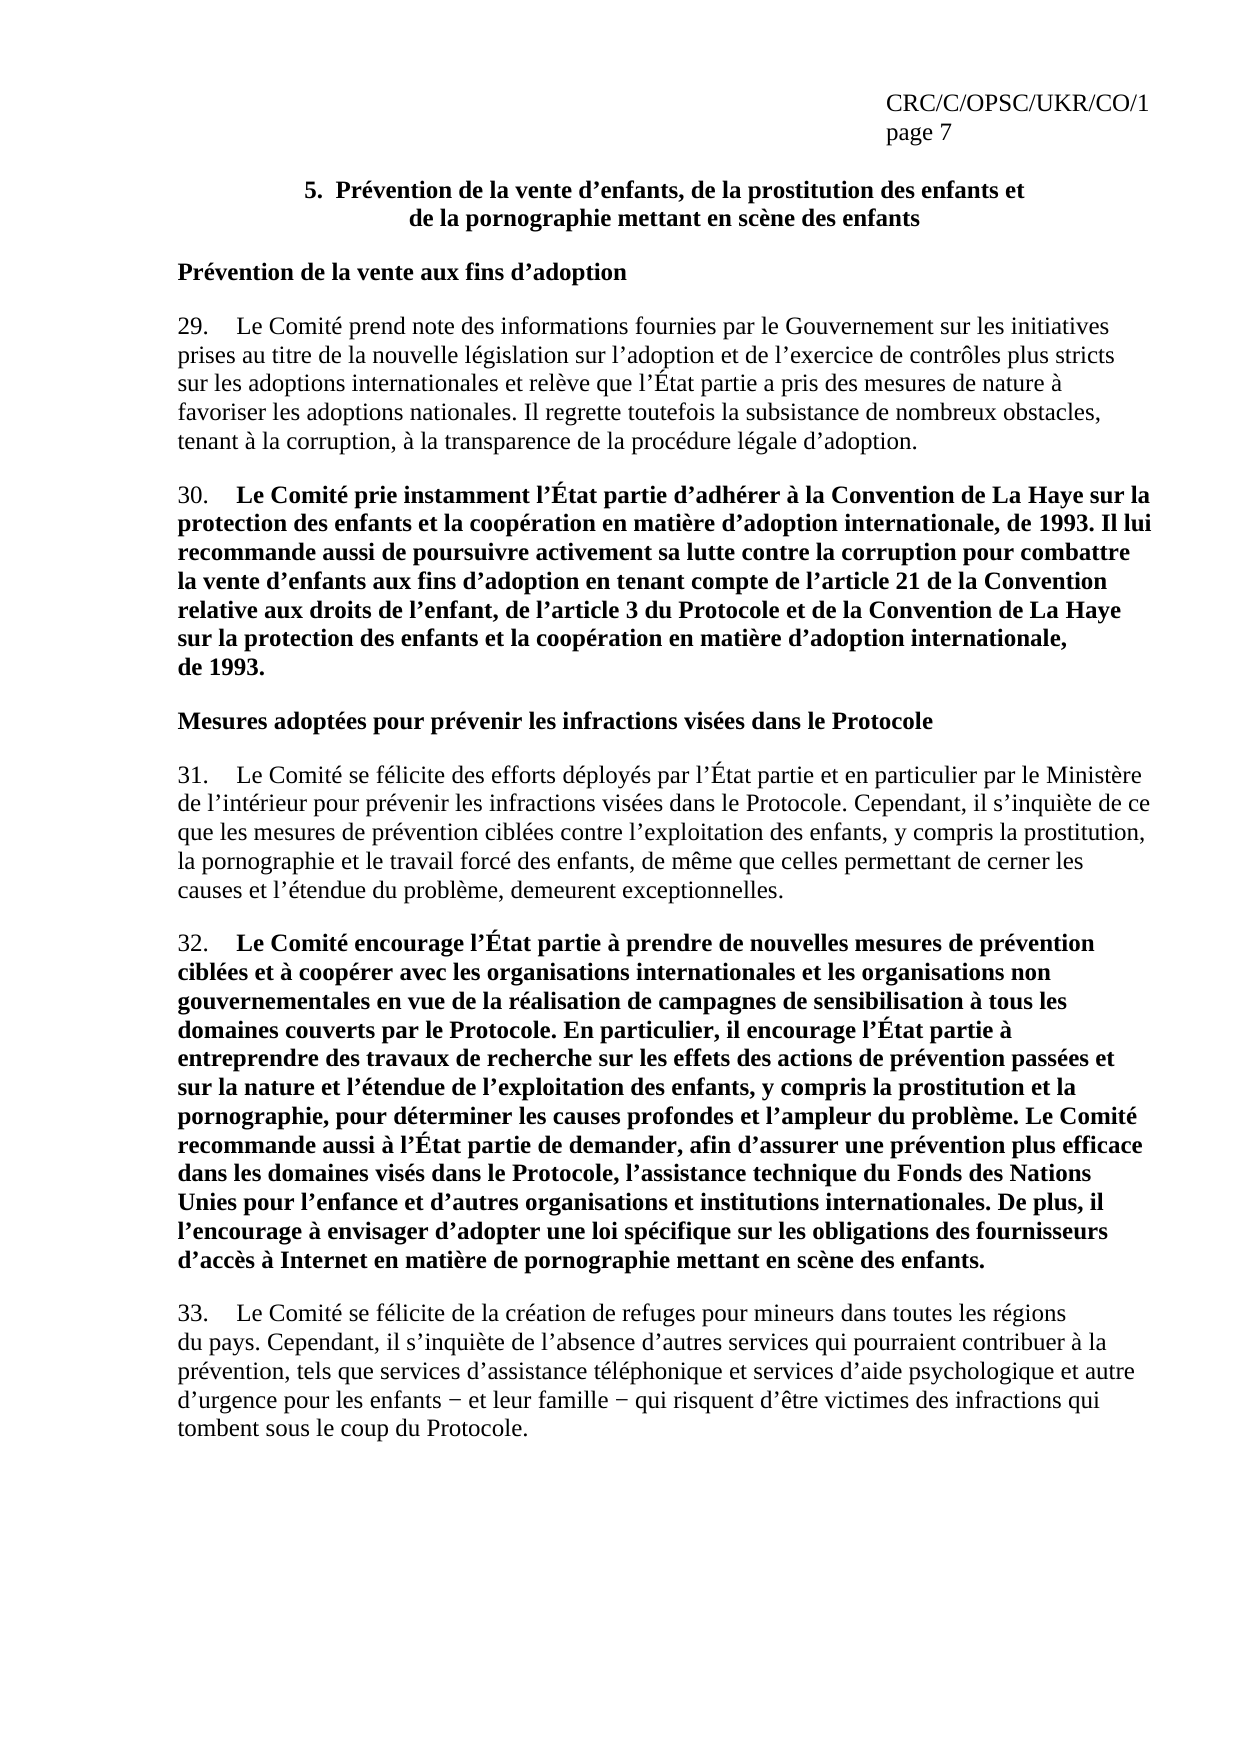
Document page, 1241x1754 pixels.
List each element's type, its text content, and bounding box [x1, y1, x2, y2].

text Prévention de la vente aux fins d’adoption [177, 257, 1152, 286]
text 5. Prévention de la vente d’enfants, de la prostitution des enfants et de la pornographie mettant en scène des enfants [177, 175, 1152, 232]
text 32. Le Comité encourage l’État partie à prendre de nouvelles mesures de prévention ciblées et à coopérer avec les organisations internationales et les organisations non gouvernementales en vue de la réalisation de campagnes de sensibilisation à tous les domaines couverts par le Protocole. En particulier, il encourage l’État partie à entreprendre des travaux de recherche sur les effets des actions de prévention passées et sur la nature et l’étendue de l’exploitation des enfants, y compris la prostitution et la pornographie, pour déterminer les causes profondes et l’ampleur du problème. Le Comité recommande aussi à l’État partie de demander, afin d’assurer une prévention plus efficace dans les domaines visés dans le Protocole, l’assistance technique du Fonds des Nations Unies pour l’enfance et d’autres organisations et institutions internationales. De plus, il l’encourage à envisager d’adopter une loi spécifique sur les obligations des fournisseurs d’accès à Internet en matière de pornographie mettant en scène des enfants. [177, 928, 1152, 1273]
text 29. Le Comité prend note des informations fournies par le Gouvernement sur les initiatives prises au titre de la nouvelle législation sur l’adoption et de l’exercice de contrôles plus stricts sur les adoptions internationales et relève que l’État partie a pris des mesures de nature à favoriser les adoptions nationales. Il regrette toutefois la subsistance de nombreux obstacles, tenant à la corruption, à la transparence de la procédure légale d’adoption. [177, 311, 1152, 455]
text 30. Le Comité prie instamment l’État partie d’adhérer à la Convention de La Haye sur la protection des enfants et la coopération en matière d’adoption internationale, de 1993. Il lui recommande aussi de poursuivre activement sa lutte contre la corruption pour combattre la vente d’enfants aux fins d’adoption en tenant compte de l’article 21 de la Convention relative aux droits de l’enfant, de l’article 3 du Protocole et de la Convention de La Haye sur la protection des enfants et la coopération en matière d’adoption internationale, de 1993. [177, 480, 1152, 681]
text Mesures adoptées pour prévenir les infractions visées dans le Protocole [177, 706, 1152, 735]
text 31. Le Comité se félicite des efforts déployés par l’État partie et en particulier par le Ministère de l’intérieur pour prévenir les infractions visées dans le Protocole. Cependant, il s’inquiète de ce que les mesures de prévention ciblées contre l’exploitation des enfants, y compris la prostitution, la pornographie et le travail forcé des enfants, de même que celles permettant de cerner les causes et l’étendue du problème, demeurent exceptionnelles. [177, 760, 1152, 903]
text 33. Le Comité se félicite de la création de refuges pour mineurs dans toutes les régions du pays. Cependant, il s’inquiète de l’absence d’autres services qui pourraient contribuer à la prévention, tels que services d’assistance téléphonique et services d’aide psychologique et autre d’urgence pour les enfants − et leur famille − qui risquent d’être victimes des infractions qui tombent sous le coup du Protocole. [177, 1298, 1152, 1442]
